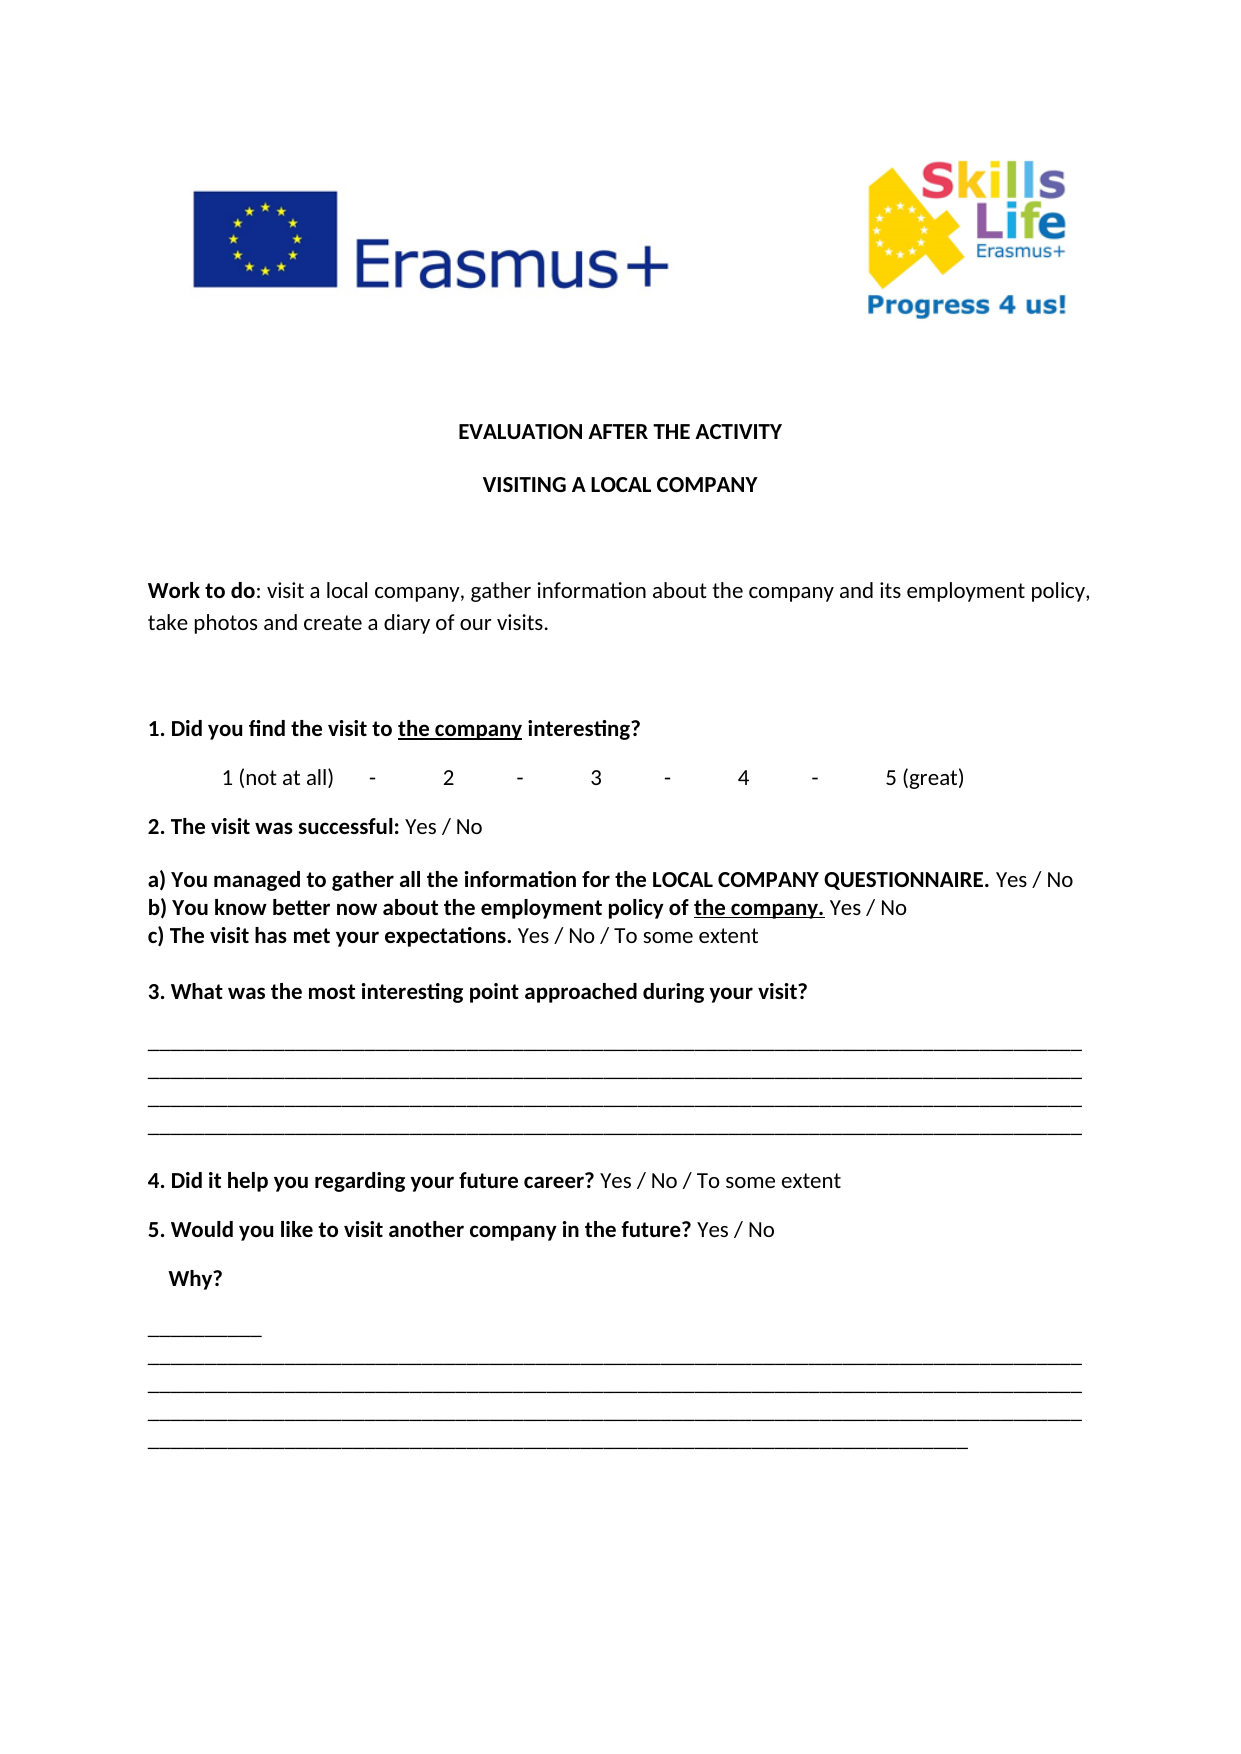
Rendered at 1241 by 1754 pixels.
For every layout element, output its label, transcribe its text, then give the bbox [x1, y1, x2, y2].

text 3. What was the most interesting point approached during your visit? [148, 949, 1093, 1005]
text 1. Did you find the visit to the company interesting? [148, 714, 1093, 742]
text EVALUATION AFTER THE ACTIVITY [148, 201, 1093, 445]
text b) You know better now about the employment policy of the company. Yes / No [148, 893, 1093, 921]
text ________________________________________________________________________________________________________________________________________________________________________________________________________________________________________________________________________________________________________________________________________ 4. Did it help you regarding your future career? Yes / No / To some extent [148, 1026, 1093, 1194]
text ________________________________________________________________________________________________________________________________________________________________________________________________________________________________________________________________________________________________________________________________________ [148, 1312, 1093, 1453]
picture [147, 147, 1088, 382]
text VISITING A LOCAL COMPANY [148, 470, 1093, 498]
text Work to do: visit a local company, gather information about the company and its employment policy, take photos and create a diary of our visits. [148, 576, 1093, 636]
text 5. Would you like to visit another company in the future? Yes / No [148, 1215, 1093, 1243]
text c) The visit has met your expectations. Yes / No / To some extent [148, 921, 1093, 949]
text 1 (not at all) - 2 - 3 - 4 - 5 (great) [148, 763, 1093, 791]
text 2. The visit was successful: Yes / No [148, 812, 1093, 840]
text Why? [148, 1264, 1093, 1292]
text a) You managed to gather all the information for the LOCAL COMPANY QUESTIONNAIRE. Yes / No [148, 865, 1093, 893]
